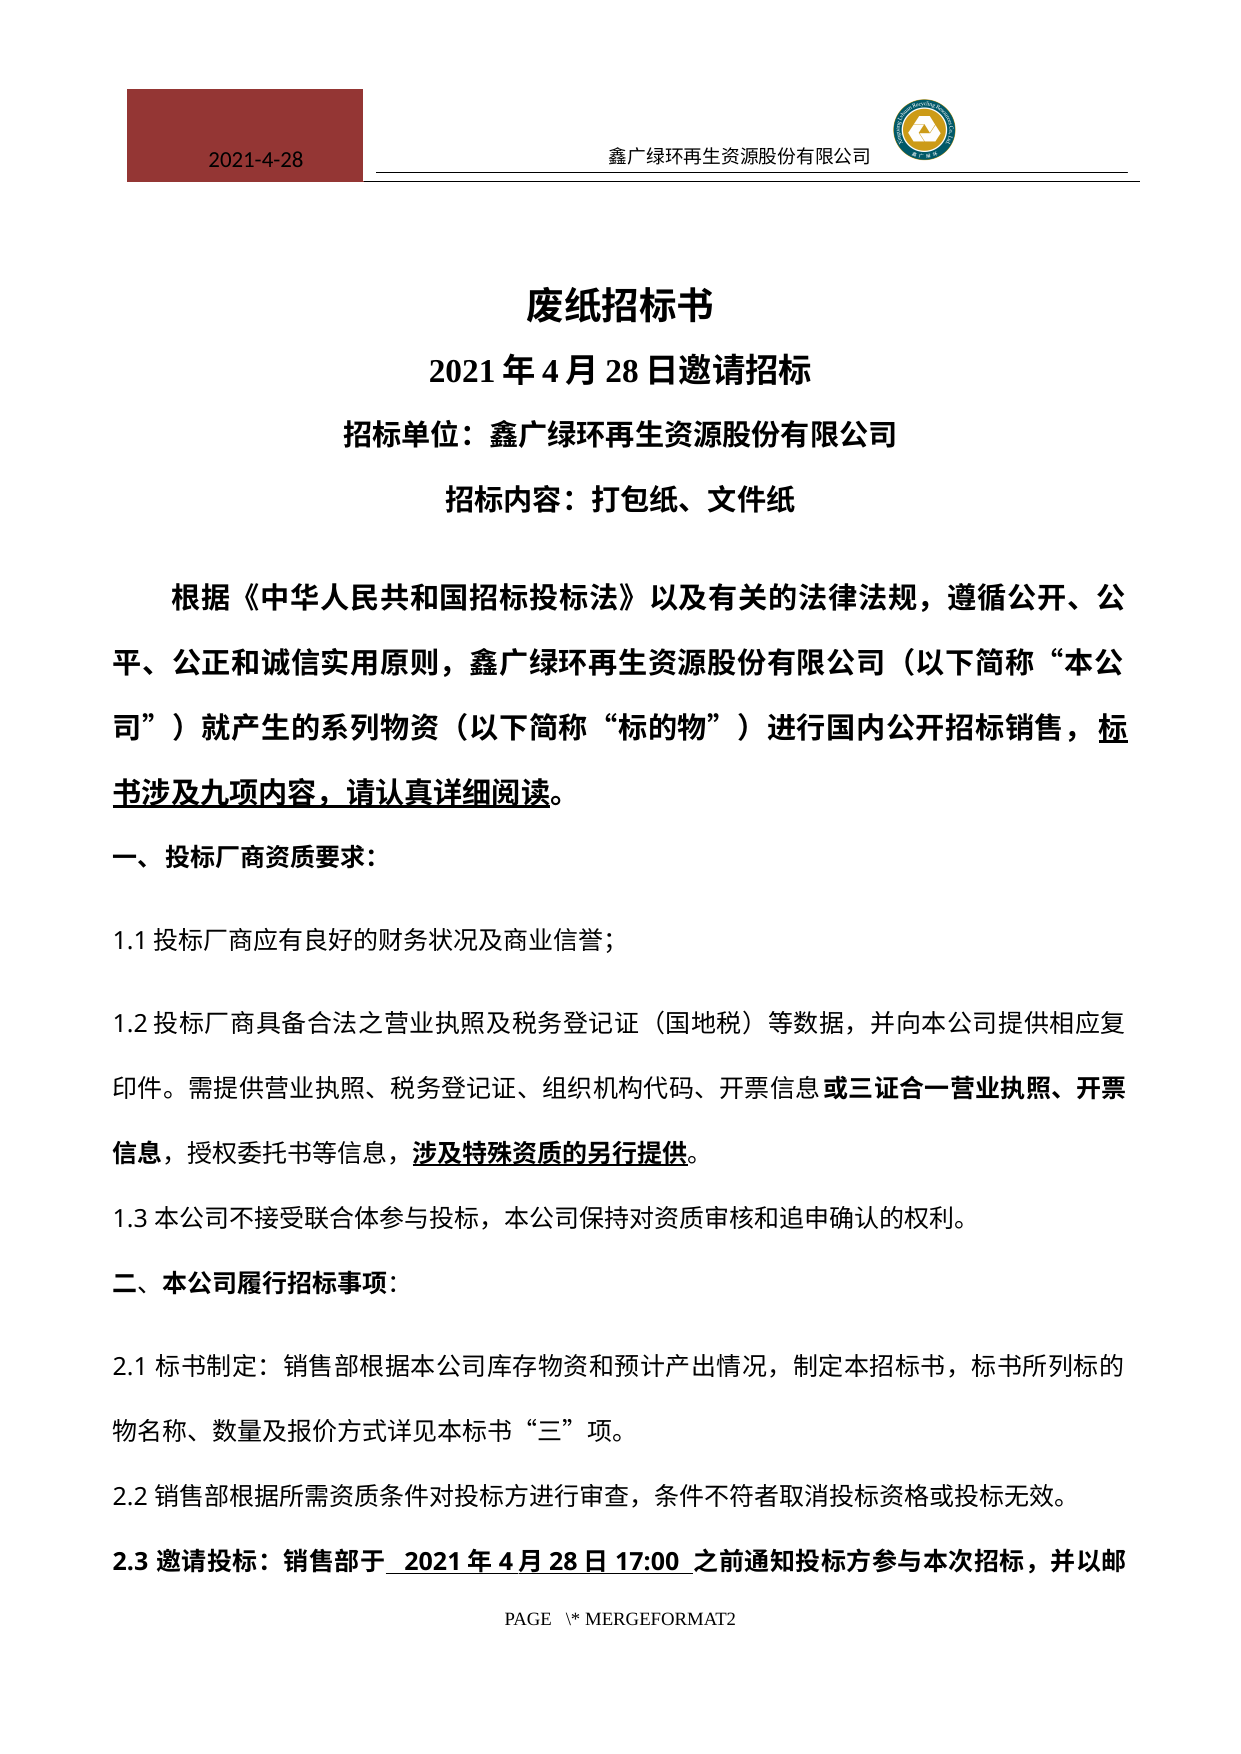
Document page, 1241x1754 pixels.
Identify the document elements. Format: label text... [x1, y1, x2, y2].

text 根据《中华人民共和国招标投标法》以及有关的法律法规，遵循公开、公平、公正和诚信实用原则，鑫广绿环再生资源股份有限公司（以下简称“本公司”）就产生的系列物资（以下简称“标的物”）进行国内公开招标销售，标书涉及九项内容，请认真详细阅读。 [112, 563, 1128, 823]
text 2.1 标书制定：销售部根据本公司库存物资和预计产出情况，制定本招标书，标书所列标的物名称、数量及报价方式详见本标书“三”项。 [112, 1332, 1128, 1462]
text 招标单位：鑫广绿环再生资源股份有限公司 [112, 400, 1128, 465]
list 投标厂商资质要求： [112, 823, 1128, 888]
text 2.3 邀请投标：销售部于 2021年 4月28日 17:00 之前通知投标方参与本次招标，并以邮件、微信或传真的方式发送《邀请招标》标书。 [112, 1527, 1128, 1592]
text 1.2投标厂商具备合法之营业执照及税务登记证（国地税）等数据，并向本公司提供相应复印件。需提供营业执照、税务登记证、组织机构代码、开票信息或三证合一营业执照、开票信息，授权委托书等信息，涉及特殊资质的另行提供。 [112, 989, 1128, 1184]
text 2021年4月28日邀请招标 [112, 335, 1128, 400]
text 2.2 销售部根据所需资质条件对投标方进行审查，条件不符者取消投标资格或投标无效。 [112, 1462, 1128, 1527]
text 1.3 本公司不接受联合体参与投标，本公司保持对资质审核和追申确认的权利。 [112, 1184, 1128, 1249]
picture [892, 96, 959, 164]
text 1.1投标厂商应有良好的财务状况及商业信誉； [112, 906, 1128, 971]
text 废纸招标书 [112, 270, 1128, 335]
text 招标内容：打包纸、文件纸 [112, 465, 1128, 530]
text 二、本公司履行招标事项： [112, 1249, 1128, 1314]
